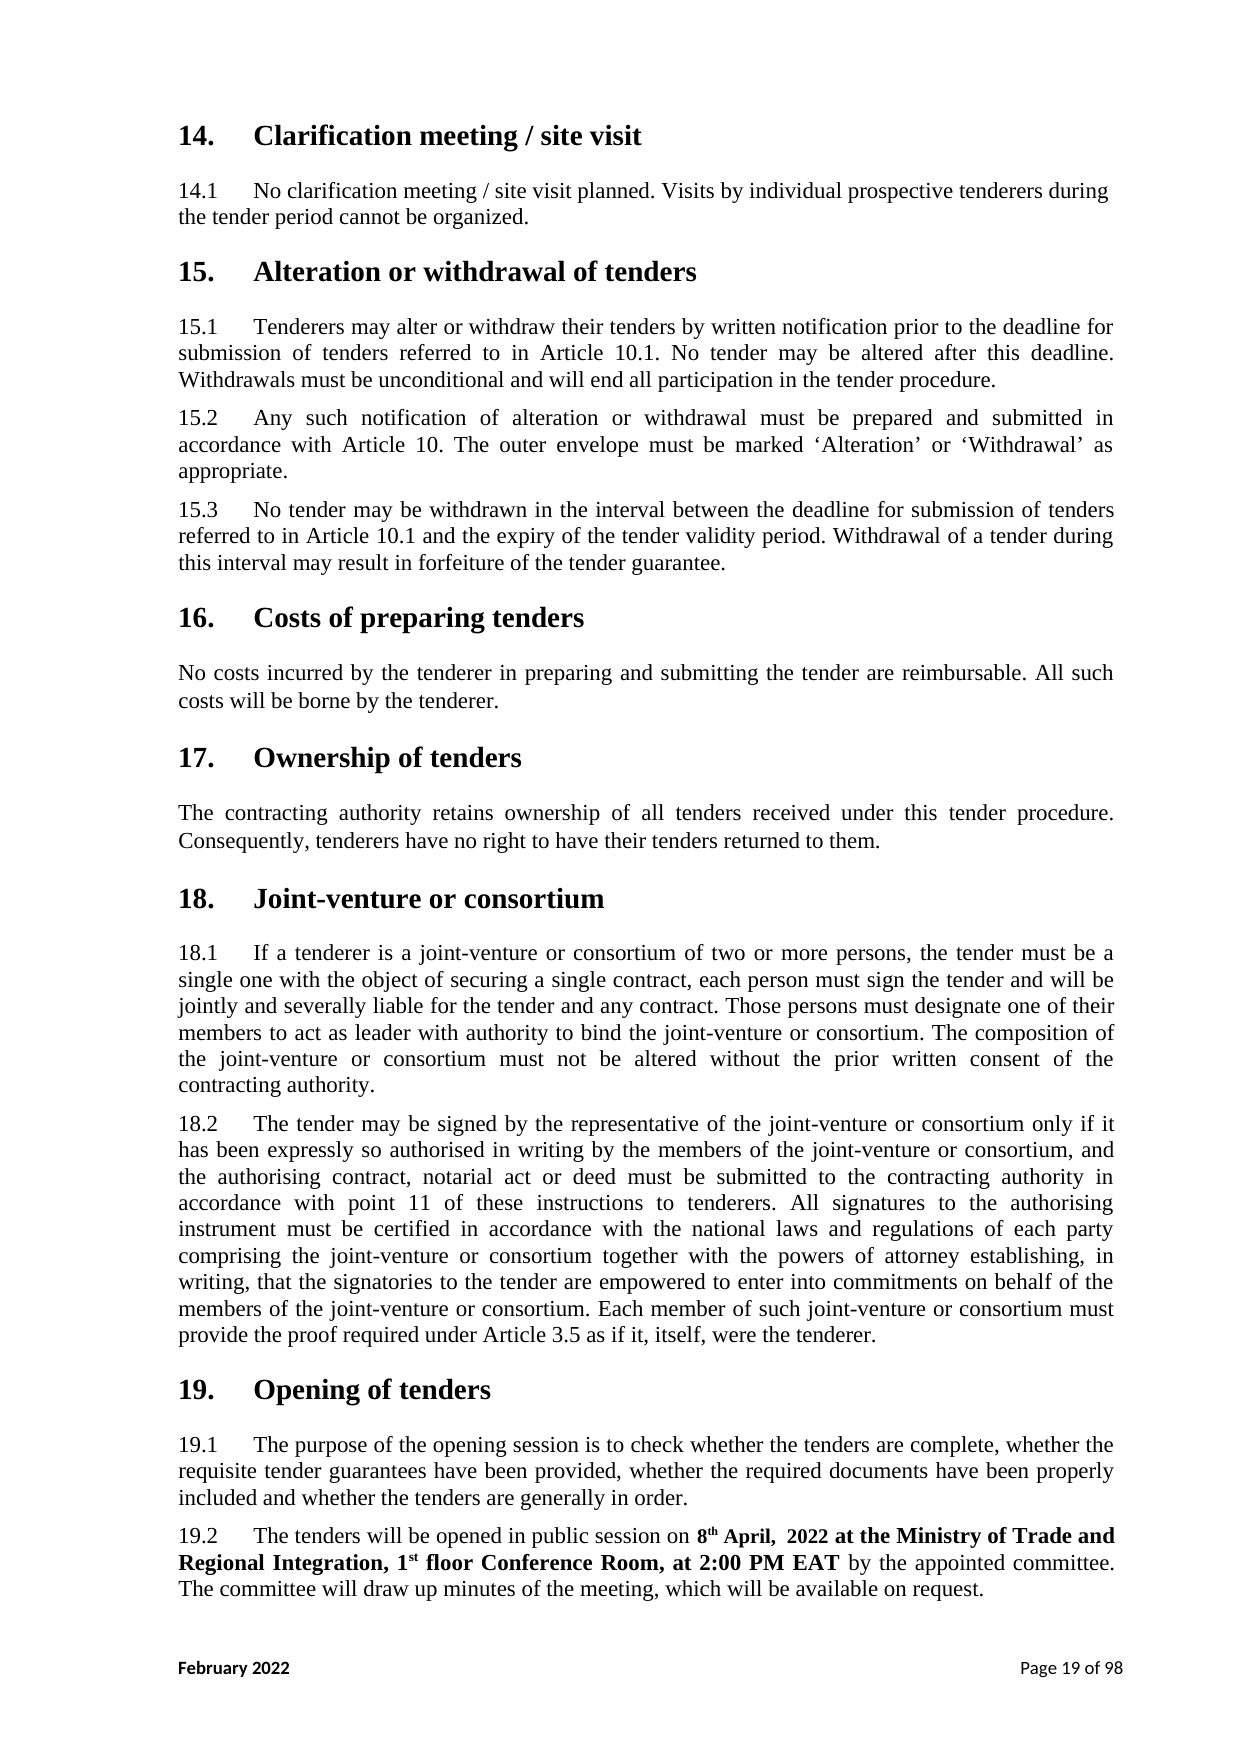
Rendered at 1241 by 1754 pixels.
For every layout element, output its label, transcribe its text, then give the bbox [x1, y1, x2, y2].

subtitle 15.3 No tender may be withdrawn in the interval between the deadline for submission of tenders referred to in Article 10.1 and the expiry of the tender validity period. Withdrawal of a tender during this interval may result in forfeiture of the tender guarantee. [178, 496, 1116, 575]
text 14.1 No clarification meeting / site visit planned. Visits by individual prospective tenderers during the tender period cannot be organized. [178, 177, 1116, 229]
subtitle 15.1 Tenderers may alter or withdraw their tenders by written notification prior to the deadline for submission of tenders referred to in Article 10.1. No tender may be altered after this deadline. Withdrawals must be unconditional and will end all participation in the tender procedure. [178, 313, 1116, 392]
subtitle 15.2 Any such notification of alteration or withdrawal must be prepared and submitted in accordance with Article 10. The outer envelope must be marked ‘Alteration’ or ‘Withdrawal’ as appropriate. [178, 404, 1116, 483]
subtitle Joint-venture or consortium [178, 881, 1116, 914]
subtitle Opening of tenders [178, 1372, 1116, 1406]
subtitle Alteration or withdrawal of tenders [178, 254, 1116, 288]
subtitle Costs of preparing tenders [178, 600, 1116, 634]
subtitle Clarification meeting / site visit [178, 118, 1116, 152]
text No costs incurred by the tenderer in preparing and submitting the tender are reimbursable. All such costs will be borne by the tenderer. [178, 659, 1116, 713]
subtitle 18.1 If a tenderer is a joint-venture or consortium of two or more persons, the tender must be a single one with the object of securing a single contract, each person must sign the tender and will be jointly and severally liable for the tender and any contract. Those persons must designate one of their members to act as leader with authority to bind the joint-venture or consortium. The composition of the joint-venture or consortium must not be altered without the prior written consent of the contracting authority. [178, 939, 1116, 1098]
text The contracting authority retains ownership of all tenders received under this tender procedure. Consequently, tenderers have no right to have their tenders returned to them. [178, 799, 1116, 854]
subtitle 19.1 The purpose of the opening session is to check whether the tenders are complete, whether the requisite tender guarantees have been provided, whether the required documents have been properly included and whether the tenders are generally in order. [178, 1431, 1116, 1510]
subtitle Ownership of tenders [178, 741, 1116, 774]
subtitle 19.2 The tenders will be opened in public session on 8th April, 2022 at the Ministry of Trade and Regional Integration, 1st floor Conference Room, at 2:00 PM EAT by the appointed committee. The committee will draw up minutes of the meeting, which will be available on request. [178, 1522, 1116, 1601]
subtitle 18.2 The tender may be signed by the representative of the joint-venture or consortium only if it has been expressly so authorised in writing by the members of the joint-venture or consortium, and the authorising contract, notarial act or deed must be submitted to the contracting authority in accordance with point 11 of these instructions to tenderers. All signatures to the authorising instrument must be certified in accordance with the national laws and regulations of each party comprising the joint-venture or consortium together with the powers of attorney establishing, in writing, that the signatories to the tender are empowered to enter into commitments on behalf of the members of the joint-venture or consortium. Each member of such joint-venture or consortium must provide the proof required under Article 3.5 as if it, itself, were the tenderer. [178, 1110, 1116, 1347]
